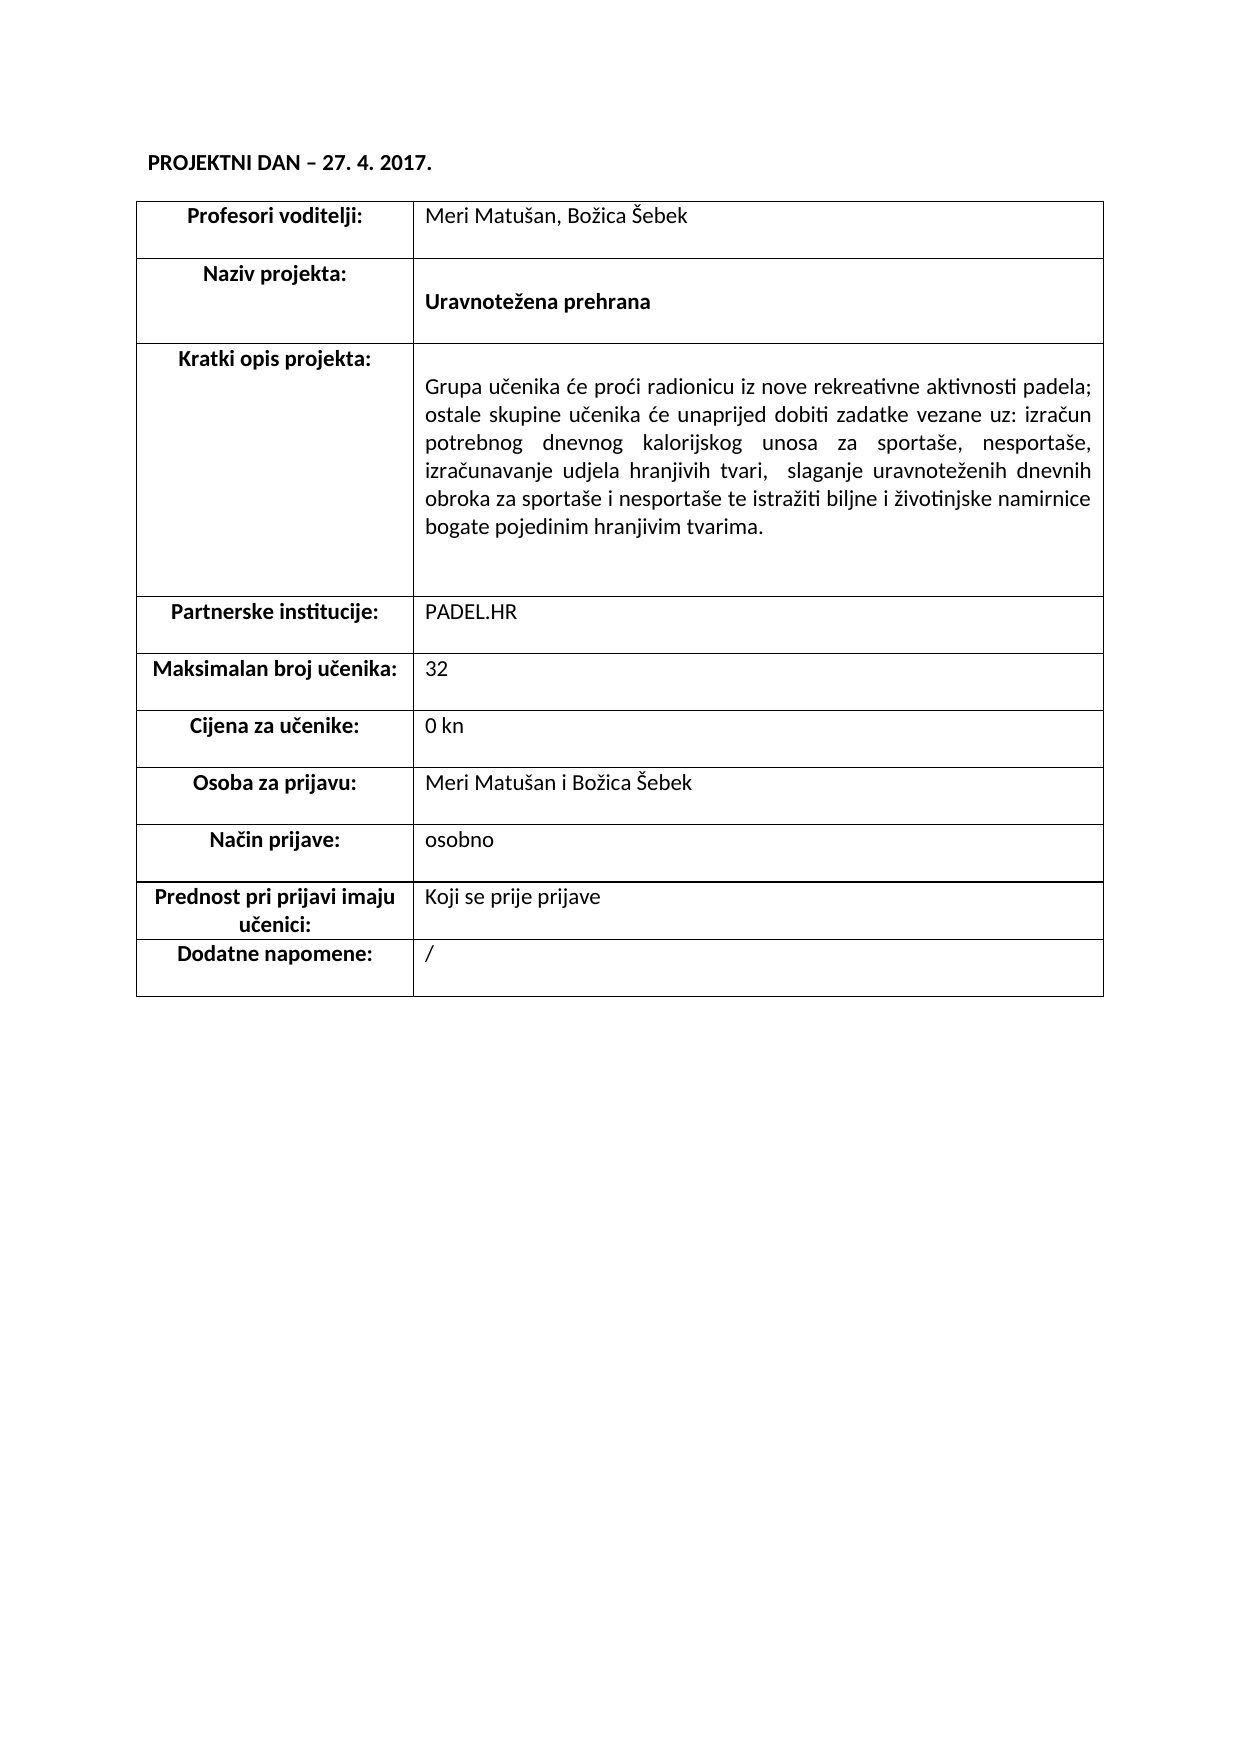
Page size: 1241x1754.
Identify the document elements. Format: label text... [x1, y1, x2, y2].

table_cell Osoba za prijavu: [137, 768, 413, 824]
table_cell Cijena za učenike: [137, 711, 413, 767]
table_cell Uravnotežena prehrana [414, 259, 1103, 343]
table_header Profesori voditelji: [137, 202, 413, 258]
table_cell Prednost pri prijavi imaju učenici: [137, 883, 413, 938]
table_cell Dodatne napomene: [137, 940, 413, 996]
table_cell Grupa učenika će proći radionicu iz nove rekreativne aktivnosti padela; ostale skupine učenika će unaprijed dobiti zadatke vezane uz: izračun potrebnog dnevnog kalorijskog unosa za sportaše, nesportaše, izračunavanje udjela hranjivih tvari, slaganje uravnoteženih dnevnih obroka za sportaše i nesportaše te istražiti biljne i životinjske namirnice bogate pojedinim hranjivim tvarima. [414, 344, 1103, 596]
table_cell Meri Matušan i Božica Šebek [414, 768, 1103, 824]
table_cell Kratki opis projekta: [137, 344, 413, 596]
table_cell 32 [414, 654, 1103, 710]
text PROJEKTNI DAN – 27. 4. 2017. [148, 148, 1093, 176]
table_cell Maksimalan broj učenika: [137, 654, 413, 710]
table_cell osobno [414, 825, 1103, 881]
table_header Meri Matušan, Božica Šebek [414, 202, 1103, 258]
table_cell PADEL.HR [414, 597, 1103, 653]
table_cell / [414, 940, 1103, 996]
table_cell Način prijave: [137, 825, 413, 881]
table_cell Koji se prije prijave [414, 883, 1103, 938]
table_cell 0 kn [414, 711, 1103, 767]
table_cell Naziv projekta: [137, 259, 413, 343]
table_cell Partnerske institucije: [137, 597, 413, 653]
